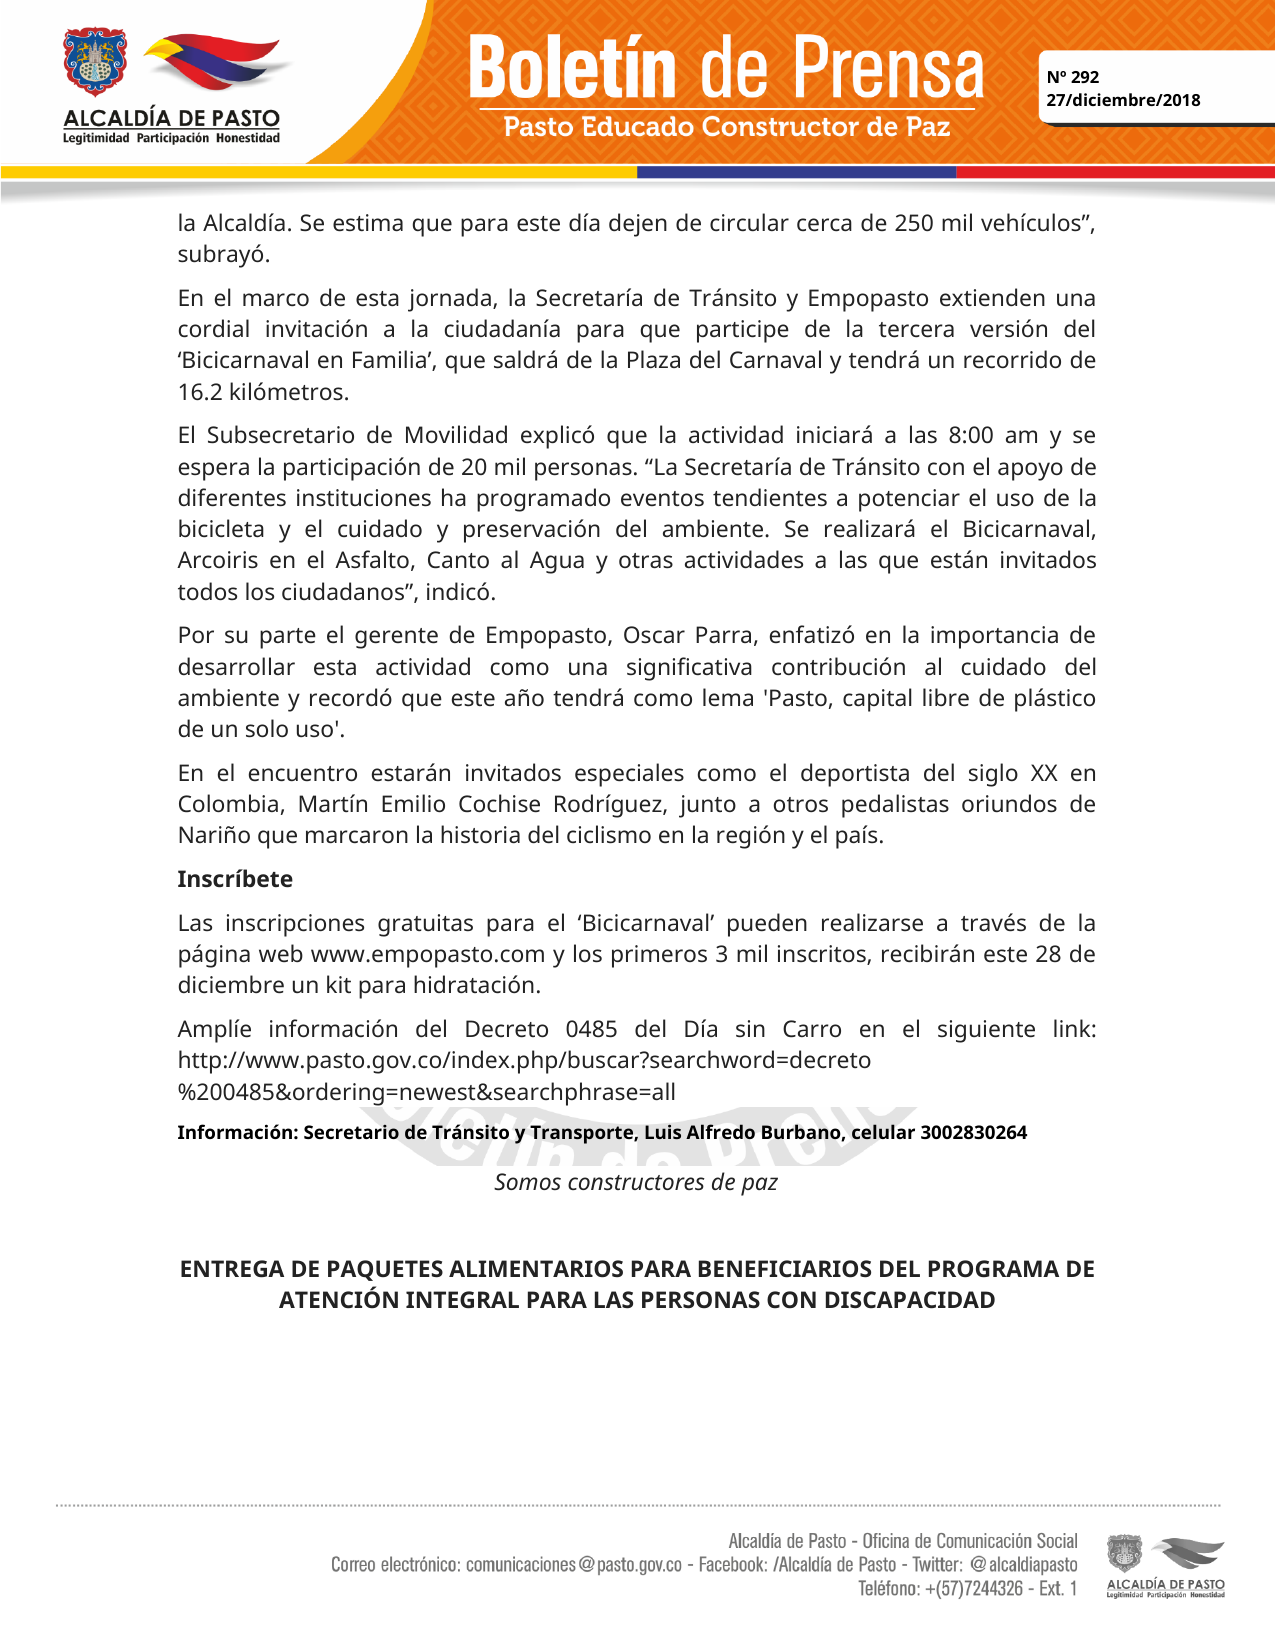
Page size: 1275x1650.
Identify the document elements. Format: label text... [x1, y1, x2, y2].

text Inscríbete [177, 863, 1098, 894]
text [177, 207, 1098, 269]
text Información: Secretario de Tránsito y Transporte, Luis Alfredo Burbano, celular 3002830264 [177, 1119, 1098, 1145]
text Por su parte el gerente de Empopasto, Oscar Parra, enfatizó en la importancia de desarrollar esta actividad como una significativa contribución al cuidado del ambiente y recordó que este año tendrá como lema 'Pasto, capital libre de plástico de un solo uso'. [177, 619, 1098, 744]
text Somos constructores de paz [177, 1166, 1098, 1197]
picture [0, 0, 1275, 1645]
text Amplíe información del Decreto 0485 del Día sin Carro en el siguiente link: http://www.pasto.gov.co/index.php/buscar?searchword=decreto%200485&ordering=newest&searchphrase=all [177, 1013, 1098, 1107]
text En el encuentro estarán invitados especiales como el deportista del siglo XX en Colombia, Martín Emilio Cochise Rodríguez, junto a otros pedalistas oriundos de Nariño que marcaron la historia del ciclismo en la región y el país. [177, 757, 1098, 851]
text ENTREGA DE PAQUETES ALIMENTARIOS PARA BENEFICIARIOS DEL PROGRAMA DE ATENCIÓN INTEGRAL PARA LAS PERSONAS CON DISCAPACIDAD [177, 1253, 1098, 1316]
text Las inscripciones gratuitas para el ‘Bicicarnaval’ pueden realizarse a través de la página web www.empopasto.com y los primeros 3 mil inscritos, recibirán este 28 de diciembre un kit para hidratación. [177, 907, 1098, 1001]
text El Subsecretario de Movilidad explicó que la actividad iniciará a las 8:00 am y se espera la participación de 20 mil personas. “La Secretaría de Tránsito con el apoyo de diferentes instituciones ha programado eventos tendientes a potenciar el uso de la bicicleta y el cuidado y preservación del ambiente. Se realizará el Bicicarnaval, Arcoiris en el Asfalto, Canto al Agua y otras actividades a las que están invitados todos los ciudadanos”, indicó. [177, 419, 1098, 607]
text En el marco de esta jornada, la Secretaría de Tránsito y Empopasto extienden una cordial invitación a la ciudadanía para que participe de la tercera versión del ‘Bicicarnaval en Familia’, que saldrá de la Plaza del Carnaval y tendrá un recorrido de 16.2 kilómetros. [177, 282, 1098, 407]
